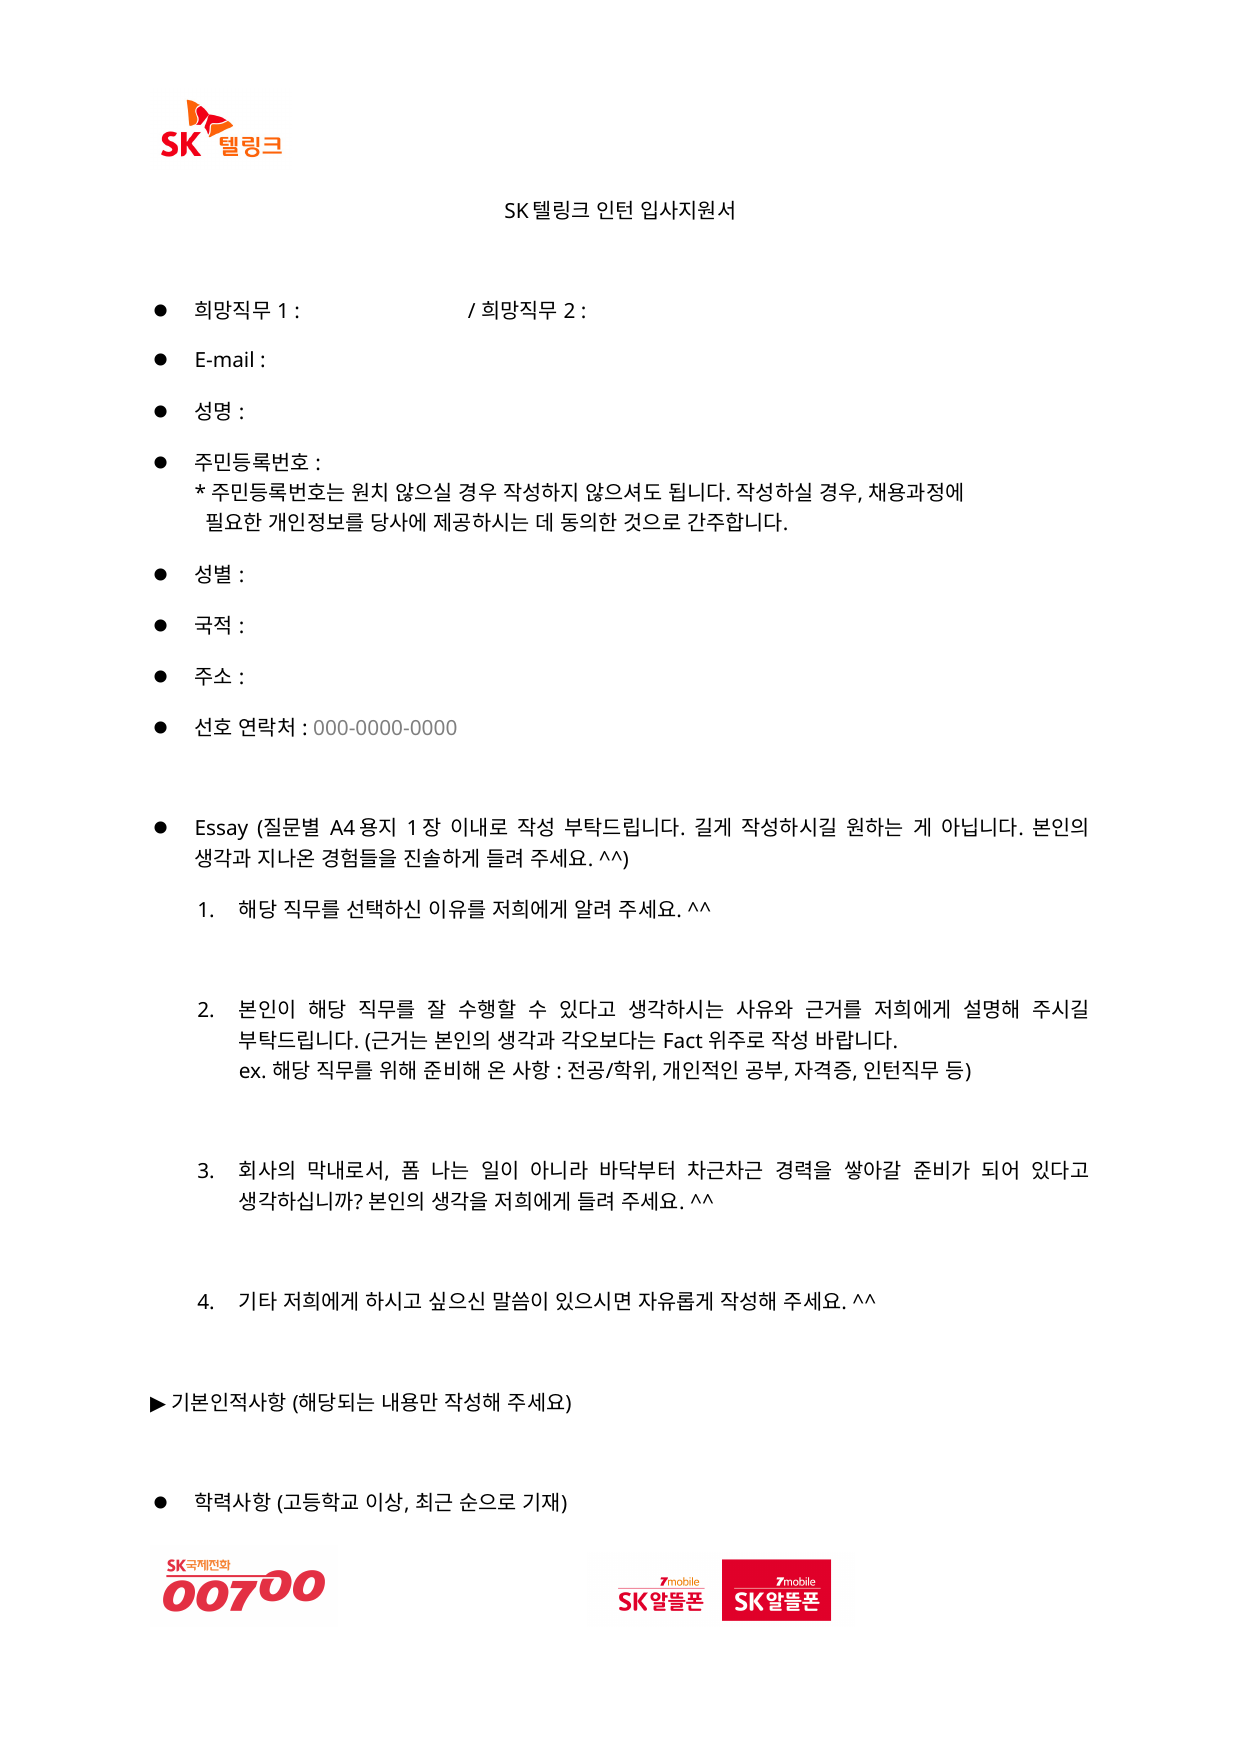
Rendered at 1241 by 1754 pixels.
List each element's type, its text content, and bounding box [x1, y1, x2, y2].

list Essay (질문별 A4용지 1장 이내로 작성 부탁드립니다. 길게 작성하시길 원하는 게 아닙니다. 본인의 생각과 지나온 경험들을 진솔하게 들려 주세요. ^^) [153, 812, 1090, 872]
list 회사의 막내로서, 폼 나는 일이 아니라 바닥부터 차근차근 경력을 쌓아갈 준비가 되어 있다고 생각하십니까? 본인의 생각을 저희에게 들려 주세요. ^^ [197, 1154, 1090, 1215]
list E-mail : [153, 346, 1090, 374]
list 선호 연락처 : 000-0000-0000 [153, 711, 1090, 742]
list 국적 : [153, 609, 1090, 639]
list 학력사항 (고등학교 이상, 최근 순으로 기재) - 학교 / 전공 / 졸업ㆍ수료ㆍ재학ㆍ중퇴ㆍ편입 여부 / 기간(YYYY.MM ~ YYYY.MM) - - [153, 1486, 1090, 1516]
text SK텔링크 인턴 입사지원서 [150, 194, 1090, 224]
picture [586, 1552, 856, 1627]
list 기타 저희에게 하시고 싶으신 말씀이 있으시면 자유롭게 작성해 주세요. ^^ [197, 1285, 1090, 1316]
list 본인이 해당 직무를 잘 수행할 수 있다고 생각하시는 사유와 근거를 저희에게 설명해 주시길 부탁드립니다. (근거는 본인의 생각과 각오보다는 Fact 위주로 작성 바랍니다. ex. 해당 직무를 위해 준비해 온 사항 : 전공/학위, 개인적인 공부, 자격증, 인턴직무 등) [197, 993, 1090, 1084]
list 주소 : [153, 660, 1090, 690]
text ▶ 기본인적사항 (해당되는 내용만 작성해 주세요) [150, 1386, 1090, 1416]
list 해당 직무를 선택하신 이유를 저희에게 알려 주세요. ^^ [197, 893, 1090, 923]
list 희망직무 1 : / 희망직무 2 : [153, 294, 1090, 325]
list 성명 : [153, 395, 1090, 425]
list 주민등록번호 : * 주민등록번호는 원치 않으실 경우 작성하지 않으셔도 됩니다. 작성하실 경우, 채용과정에 필요한 개인정보를 당사에 제공하시는 데 동의한 것으로 간주합니다. [153, 446, 1090, 537]
list 성별 : [153, 558, 1090, 588]
picture [150, 1545, 338, 1627]
picture [150, 88, 293, 170]
